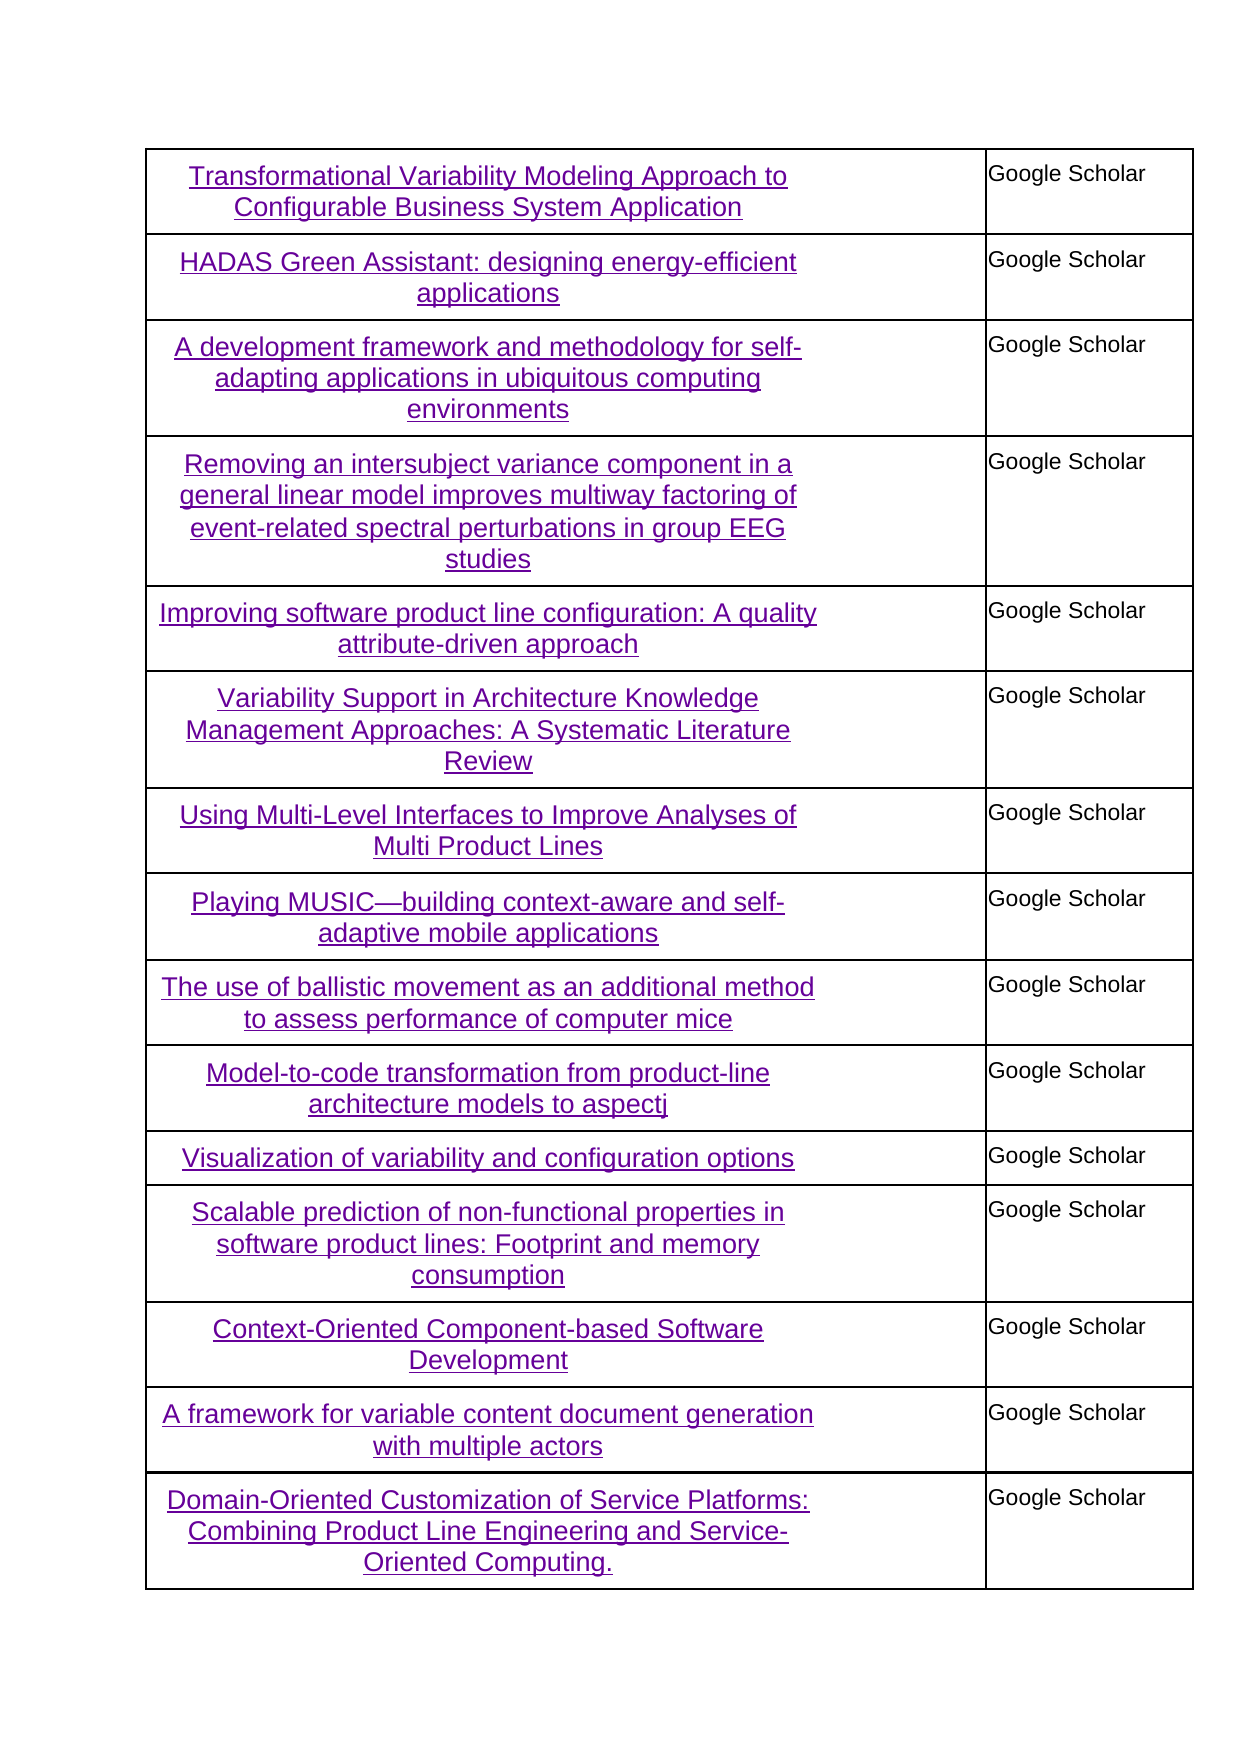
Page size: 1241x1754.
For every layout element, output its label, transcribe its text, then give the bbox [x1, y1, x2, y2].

table_cell Model-to-code transformation from product-line architecture models to aspectj [147, 1046, 985, 1130]
table_cell Using Multi-Level Interfaces to Improve Analyses of Multi Product Lines [147, 789, 985, 872]
table_cell Google Scholar [987, 321, 1192, 435]
table_cell The use of ballistic movement as an additional method to assess performance of computer mice [147, 961, 985, 1044]
table_cell Google Scholar [987, 1132, 1192, 1184]
table_cell Scalable prediction of non-functional properties in software product lines: Footprint and memory consumption [147, 1186, 985, 1301]
table_cell Google Scholar [987, 587, 1192, 670]
table_cell Transformational Variability Modeling Approach to Configurable Business System Application [147, 150, 985, 233]
table_cell Google Scholar [987, 961, 1192, 1044]
table_cell Google Scholar [987, 150, 1192, 233]
table_cell Google Scholar [987, 1186, 1192, 1301]
table_cell Google Scholar [987, 1046, 1192, 1130]
table_cell Google Scholar [987, 1474, 1192, 1588]
table_cell Variability Support in Architecture Knowledge Management Approaches: A Systematic Literature Review [147, 672, 985, 787]
table_cell Context-Oriented Component-based Software Development [147, 1303, 985, 1386]
table_cell Google Scholar [987, 789, 1192, 872]
table_cell Google Scholar [987, 874, 1192, 959]
table_cell A framework for variable content document generation with multiple actors [147, 1388, 985, 1471]
table_cell Google Scholar [987, 1388, 1192, 1471]
table_cell Visualization of variability and configuration options [147, 1132, 985, 1184]
table_cell Google Scholar [987, 235, 1192, 318]
table_cell A development framework and methodology for self-adapting applications in ubiquitous computing environments [147, 321, 985, 435]
table_cell Google Scholar [987, 437, 1192, 584]
table_cell HADAS Green Assistant: designing energy-efficient applications [147, 235, 985, 318]
table_cell Google Scholar [987, 672, 1192, 787]
table_cell Domain-Oriented Customization of Service Platforms: Combining Product Line Engineering and Service-Oriented Computing. [147, 1474, 985, 1588]
table_cell Playing MUSIC—building context‐aware and self‐adaptive mobile applications [147, 874, 985, 959]
table_cell Google Scholar [987, 1303, 1192, 1386]
table_cell Removing an intersubject variance component in a general linear model improves multiway factoring of event‐related spectral perturbations in group EEG studies [147, 437, 985, 584]
table_cell Improving software product line configuration: A quality attribute-driven approach [147, 587, 985, 670]
